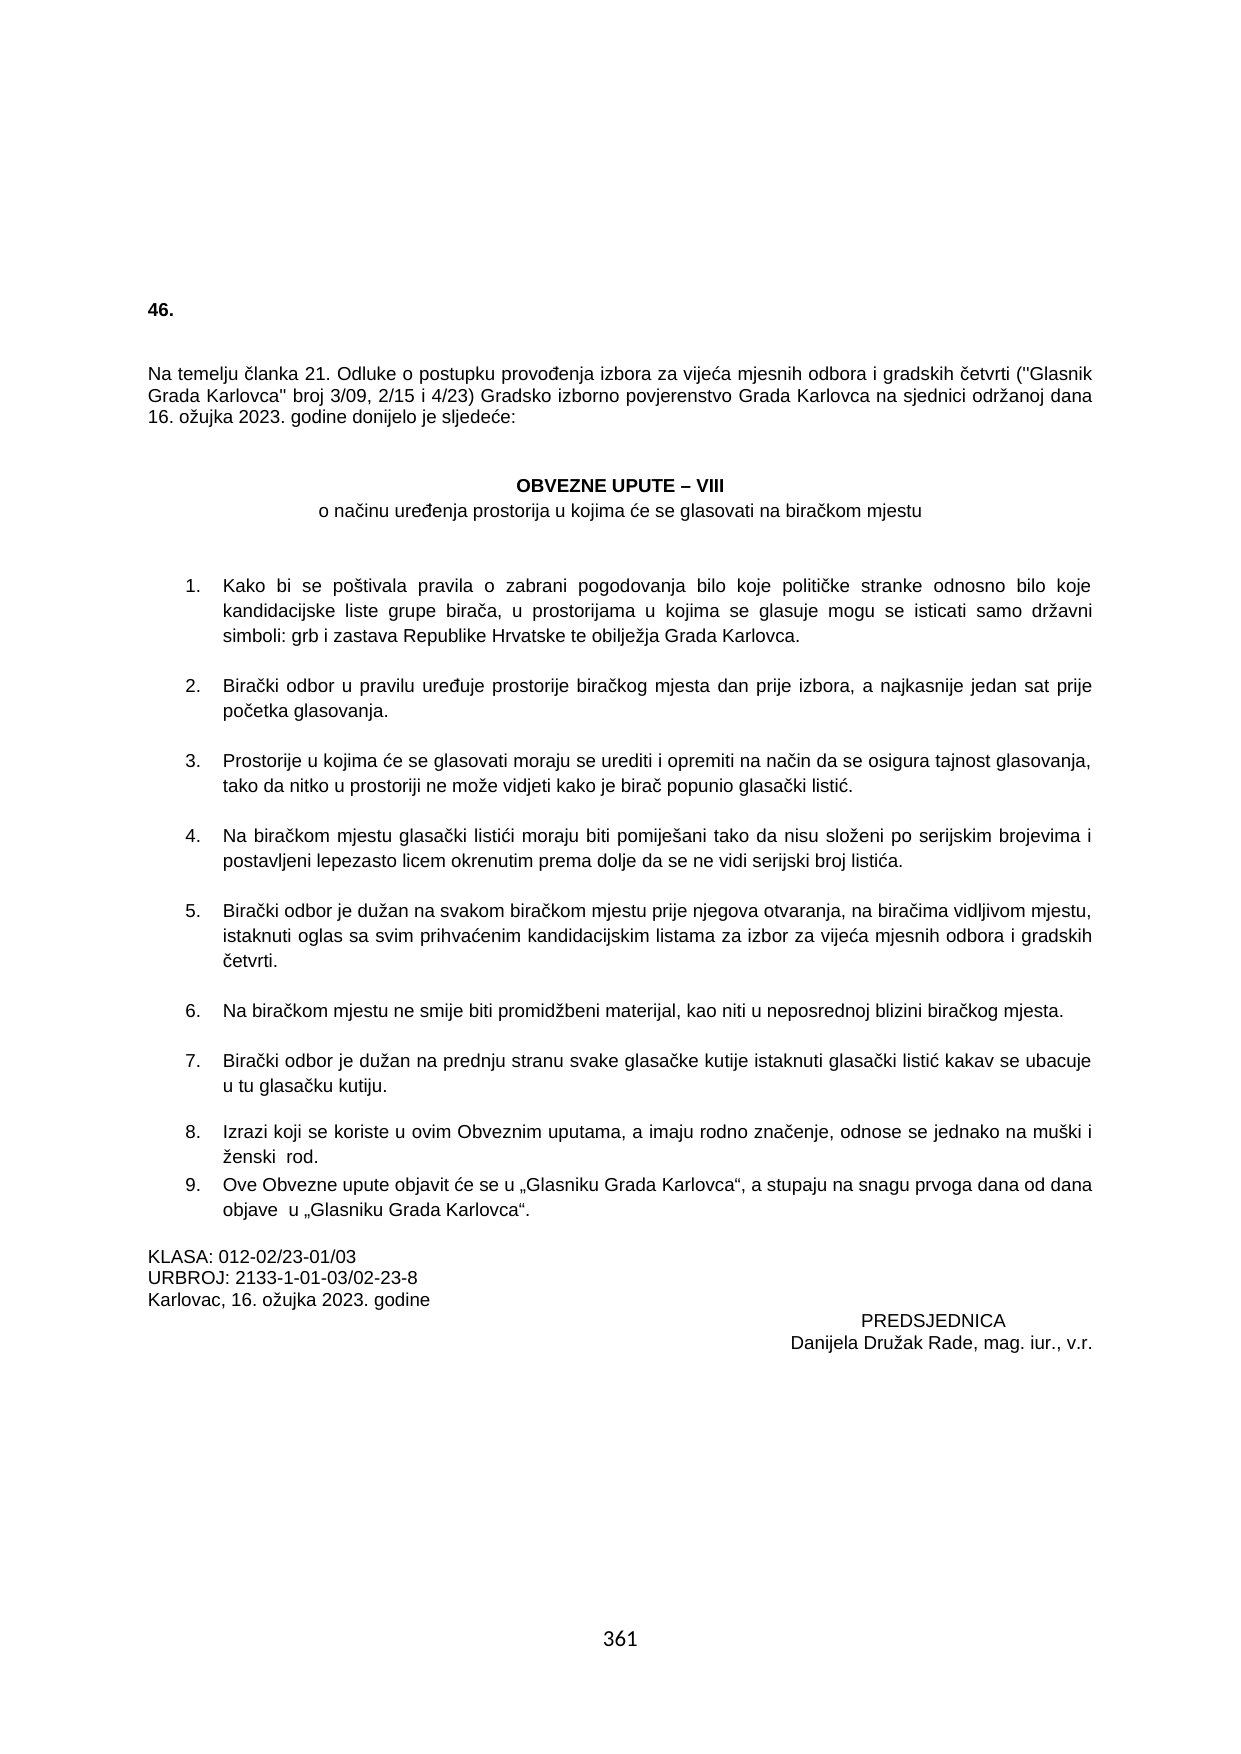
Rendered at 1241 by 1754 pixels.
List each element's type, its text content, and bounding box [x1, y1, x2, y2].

list Na biračkom mjestu glasački listići moraju biti pomiješani tako da nisu složeni po serijskim brojevima i postavljeni lepezasto licem okrenutim prema dolje da se ne vidi serijski broj listića. [185, 821, 1093, 871]
list Birački odbor u pravilu uređuje prostorije biračkog mjesta dan prije izbora, a najkasnije jedan sat prije početka glasovanja. [185, 671, 1093, 721]
text o načinu uređenja prostorija u kojima će se glasovati na biračkom mjestu [148, 496, 1093, 521]
list Birački odbor je dužan na prednju stranu svake glasačke kutije istaknuti glasački listić kakav se ubacuje u tu glasačku kutiju. [185, 1046, 1093, 1096]
list Na biračkom mjestu ne smije biti promidžbeni materijal, kao niti u neposrednoj blizini biračkog mjesta. [185, 996, 1093, 1021]
list Prostorije u kojima će se glasovati moraju se urediti i opremiti na način da se osigura tajnost glasovanja, tako da nitko u prostoriji ne može vidjeti kako je birač popunio glasački listić. [185, 746, 1093, 796]
list Izrazi koji se koriste u ovim Obveznim uputama, a imaju rodno značenje, odnose se jednako na muški i ženski rod. [185, 1121, 1093, 1167]
text Danijela Družak Rade, mag. iur., v.r. [148, 1332, 1093, 1353]
text KLASA: 012-02/23-01/03 [148, 1245, 1093, 1267]
text 46. [148, 298, 1093, 320]
text Karlovac, 16. ožujka 2023. godine [148, 1288, 1093, 1310]
text OBVEZNE UPUTE – VIII [148, 471, 1093, 496]
text PREDSJEDNICA [738, 1310, 1093, 1332]
text URBROJ: 2133-1-01-03/02-23-8 [148, 1267, 1093, 1288]
list Kako bi se poštivala pravila o zabrani pogodovanja bilo koje političke stranke odnosno bilo koje kandidacijske liste grupe birača, u prostorijama u kojima se glasuje mogu se isticati samo državni simboli: grb i zastava Republike Hrvatske te obilježja Grada Karlovca. [185, 571, 1093, 646]
list Birački odbor je dužan na svakom biračkom mjestu prije njegova otvaranja, na biračima vidljivom mjestu, istaknuti oglas sa svim prihvaćenim kandidacijskim listama za izbor za vijeća mjesnih odbora i gradskih četvrti. [185, 896, 1093, 971]
list Ove Obvezne upute objavit će se u „Glasniku Grada Karlovca“, a stupaju na snagu prvoga dana od dana objave u „Glasniku Grada Karlovca“. [185, 1170, 1093, 1220]
text Na temelju članka 21. Odluke o postupku provođenja izbora za vijeća mjesnih odbora i gradskih četvrti (''Glasnik Grada Karlovca'' broj 3/09, 2/15 i 4/23) Gradsko izborno povjerenstvo Grada Karlovca na sjednici održanoj dana 16. ožujka 2023. godine donijelo je sljedeće: [148, 363, 1093, 428]
